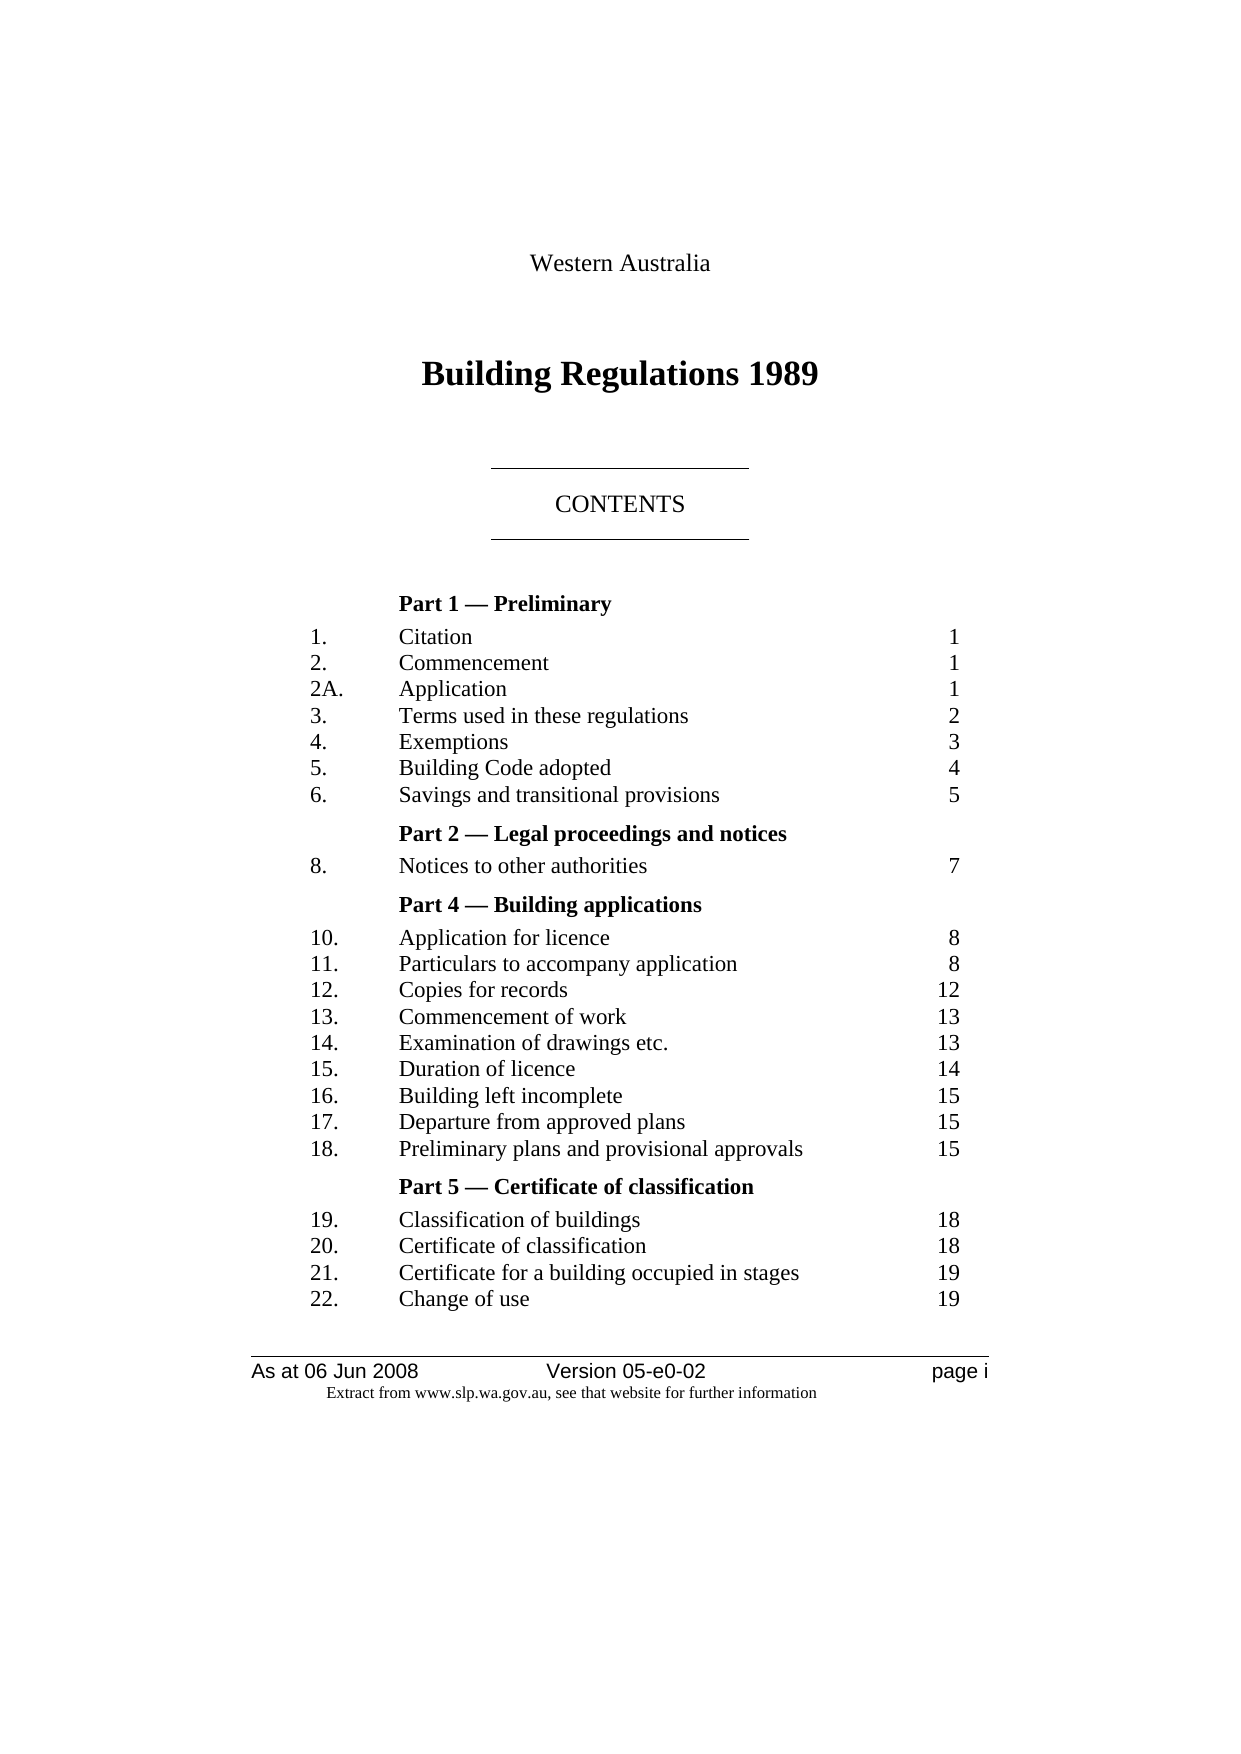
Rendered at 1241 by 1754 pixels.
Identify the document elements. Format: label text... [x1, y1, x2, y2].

text -Part 1 — Preliminary [399, 590, 871, 616]
text 6. Savings and transitional provisions 5 [310, 781, 871, 807]
text 2. Commencement 1 [310, 649, 871, 675]
text 17. Departure from approved plans 15 [310, 1108, 871, 1134]
text 15. Duration of licence 14 [310, 1056, 871, 1082]
text 10. Application for licence 8 [310, 924, 871, 950]
text 1. Citation 1 [310, 623, 871, 649]
text 13. Commencement of work 13 [310, 1003, 871, 1029]
text 11. Particulars to accompany application 8 [310, 950, 871, 976]
text 22. Change of use 19 [310, 1285, 871, 1311]
text 18. Preliminary plans and provisional approvals 15 [310, 1134, 871, 1161]
text 14. Examination of drawings etc. 13 [310, 1029, 871, 1056]
text Building Regulations 1989 [251, 352, 989, 393]
text 5. Building Code adopted 4 [310, 754, 871, 781]
text 3. Terms used in these regulations 2 [310, 702, 871, 728]
text Western Australia [251, 248, 989, 277]
text 16. Building left incomplete 15 [310, 1082, 871, 1108]
text 4. Exemptions 3 [310, 728, 871, 754]
text Part 5 — Certificate of classification [399, 1173, 871, 1200]
text 19. Classification of buildings 18 [310, 1206, 871, 1232]
text 8. Notices to other authorities 7 [310, 852, 871, 879]
text 21. Certificate for a building occupied in stages 19 [310, 1259, 871, 1285]
text CONTENTS [491, 469, 749, 539]
text Part 4 — Building applications [399, 891, 871, 917]
text 2A. Application 1 [310, 675, 871, 702]
text Part 2 — Legal proceedings and notices [399, 820, 871, 846]
text 12. Copies for records 12 [310, 976, 871, 1003]
text 20. Certificate of classification 18 [310, 1232, 871, 1259]
